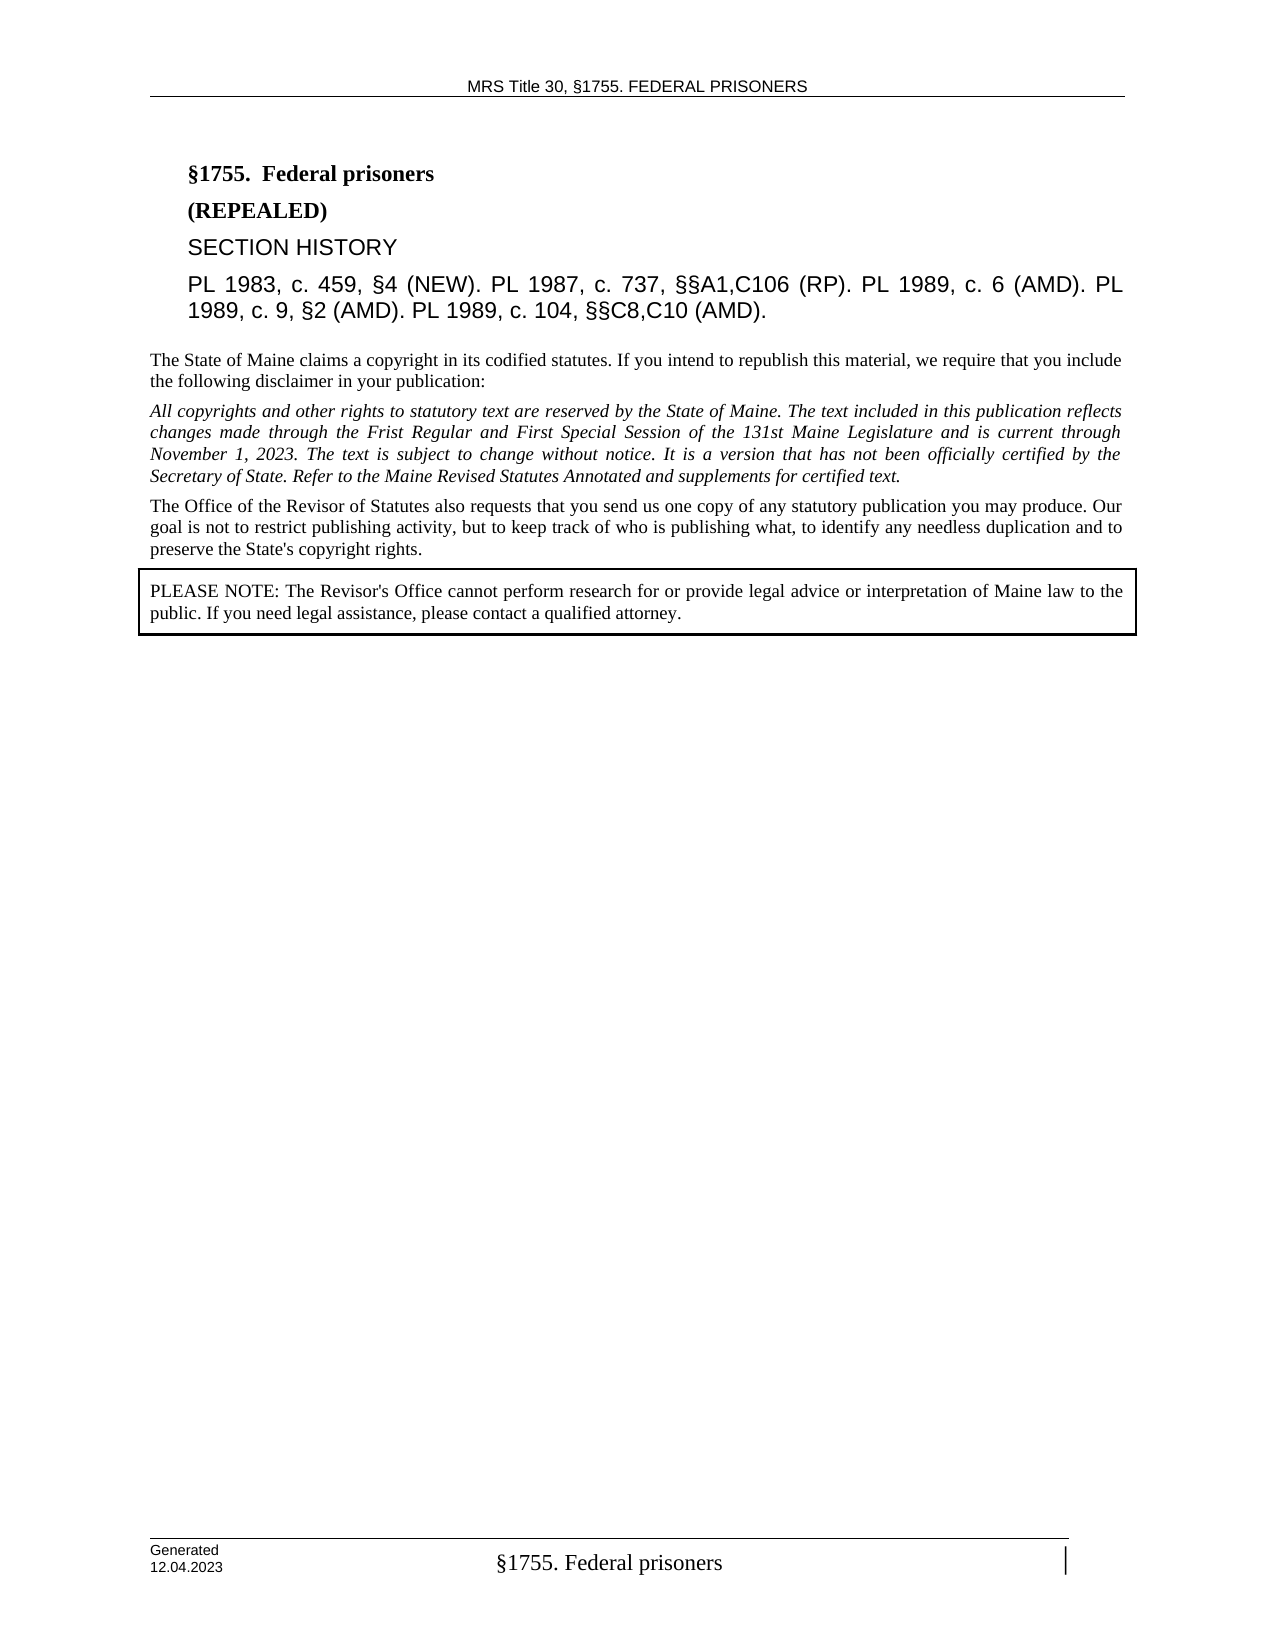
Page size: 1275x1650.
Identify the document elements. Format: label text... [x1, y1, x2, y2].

text SECTION HISTORY [187, 234, 1125, 260]
text The Office of the Revisor of Statutes also requests that you send us one copy of any statutory publication you may produce. Our goal is not to restrict publishing activity, but to keep track of who is publishing what, to identify any needless duplication and to preserve the State's copyright rights. [150, 494, 1125, 559]
text The State of Maine claims a copyright in its codified statutes. If you intend to republish this material, we require that you include the following disclaimer in your publication: [150, 348, 1125, 392]
text All copyrights and other rights to statutory text are reserved by the State of Maine. The text included in this publication reflects changes made through the Frist Regular and First Special Session of the 131st Maine Legislature and is current through November 1, 2023 . The text is subject to change without notice. It is a version that has not been officially certified by the Secretary of State. Refer to the Maine Revised Statutes Annotated and supplements for certified text. [150, 400, 1125, 486]
text §1755. Federal prisoners [187, 160, 1125, 187]
text (REPEALED) [187, 197, 1125, 223]
text PL 1983, c. 459, §4 (NEW). PL 1987, c. 737, §§A1,C106 (RP). PL 1989, c. 6 (AMD). PL 1989, c. 9, §2 (AMD). PL 1989, c. 104, §§C8,C10 (AMD). [187, 271, 1125, 323]
text PLEASE NOTE: The Revisor's Office cannot perform research for or provide legal advice or interpretation of Maine law to the public. If you need legal assistance, please contact a qualified attorney. [140, 570, 1135, 633]
